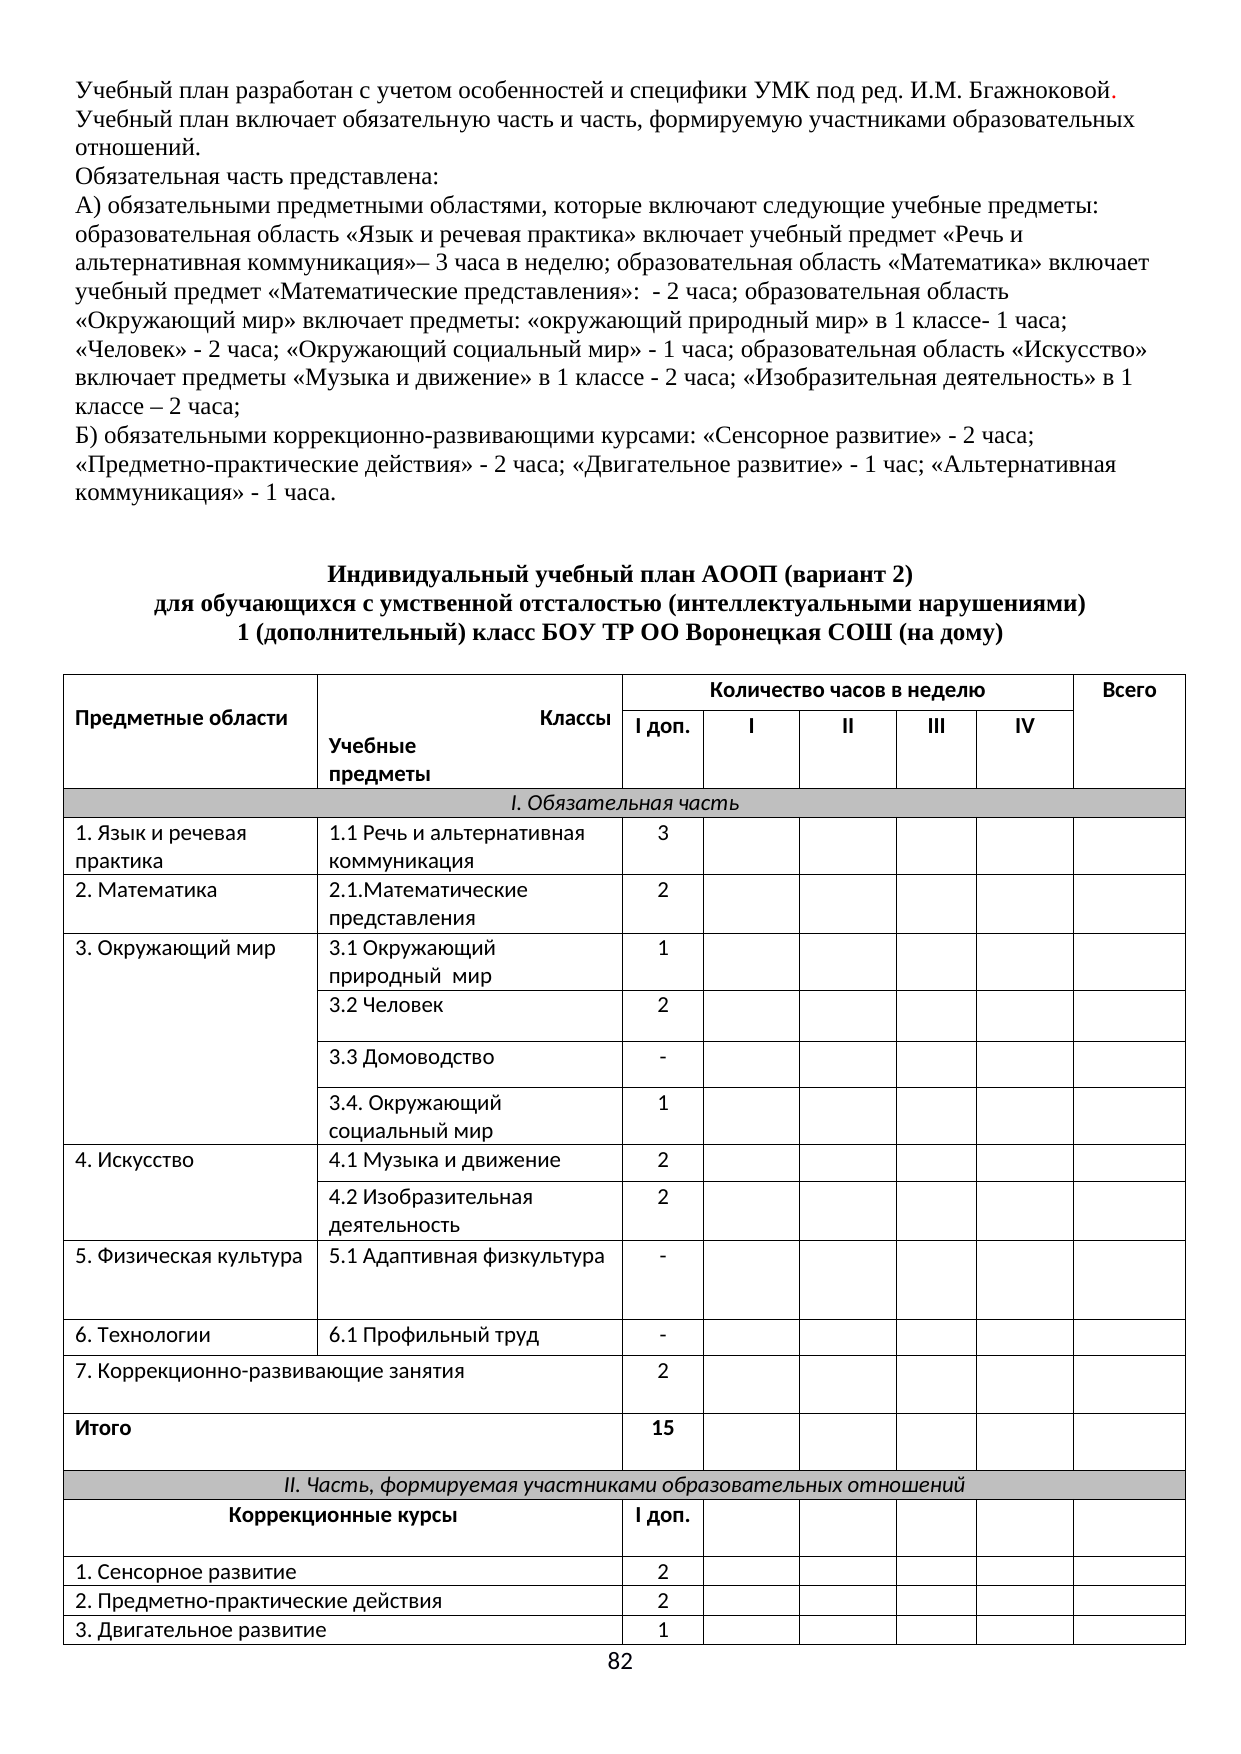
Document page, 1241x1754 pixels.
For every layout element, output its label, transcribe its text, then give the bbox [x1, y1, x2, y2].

table_cell 1. Язык и речевая практика [64, 818, 317, 874]
table_cell - [623, 1241, 703, 1319]
table_cell 2 [623, 1356, 703, 1412]
table_cell [1074, 1042, 1185, 1087]
table_cell [1074, 1241, 1185, 1319]
table_cell 3. Двигательное развитие [64, 1616, 622, 1644]
table_cell Коррекционные курсы [64, 1500, 622, 1556]
table_cell [977, 1500, 1073, 1556]
table_cell [897, 1320, 976, 1355]
table_cell [1074, 1088, 1185, 1144]
text Учебный план включает обязательную часть и часть, формируемую участниками образовательных отношений. [75, 104, 1165, 161]
table_cell [977, 1088, 1073, 1144]
table_cell [1074, 1586, 1185, 1614]
table_cell - [623, 1320, 703, 1355]
table_cell 5.1 Адаптивная физкультура [318, 1241, 622, 1319]
table_cell [977, 818, 1073, 874]
table_cell 7. Коррекционно-развивающие занятия [64, 1356, 622, 1412]
table_cell [1074, 818, 1185, 874]
table_cell 2.1.Математические представления [318, 875, 622, 932]
table_cell [1074, 1557, 1185, 1585]
text А) обязательными предметными областями, которые включают следующие учебные предметы: образовательная область «Язык и речевая практика» включает учебный предмет «Речь и альтернативная коммуникация»– 3 часа в неделю; образовательная область «Математика» включает учебный предмет «Математические представления»: - 2 часа; образовательная область «Окружающий мир» включает предметы: «окружающий природный мир» в 1 классе- 1 часа; «Человек» - 2 часа; «Окружающий социальный мир» - 1 часа; образовательная область «Искусство» включает предметы «Музыка и движение» в 1 классе - 2 часа; «Изобразительная деятельность» в 1 классе – 2 часа; [75, 190, 1165, 420]
table_cell 15 [623, 1414, 703, 1469]
table_cell [704, 818, 799, 874]
table_cell 1 [623, 1616, 703, 1644]
table_cell 6.1 Профильный труд [318, 1320, 622, 1355]
table_cell 6. Технологии [64, 1320, 317, 1355]
table_cell [800, 1042, 896, 1087]
table_cell [704, 1320, 799, 1355]
table_cell 3.3 Домоводство [318, 1042, 622, 1087]
table_cell [1074, 1414, 1185, 1469]
table_cell [704, 991, 799, 1041]
table_cell [1074, 934, 1185, 989]
table_cell [704, 875, 799, 932]
table_cell [1074, 1182, 1185, 1240]
table_cell 2. Математика [64, 875, 317, 932]
table_cell [897, 1500, 976, 1556]
table_cell [897, 1557, 976, 1585]
table_cell [1074, 1320, 1185, 1355]
table_cell [897, 1616, 976, 1644]
table_cell [800, 1182, 896, 1240]
table_cell I доп. [623, 1500, 703, 1556]
table_cell I. Обязательная часть [64, 789, 1185, 817]
table_cell 4.2 Изобразительная деятельность [318, 1182, 622, 1240]
table_header Классы Учебные предметы [318, 675, 622, 787]
table_cell [800, 1145, 896, 1181]
table_cell 3.4. Окружающий социальный мир [318, 1088, 622, 1144]
table_cell [1074, 1616, 1185, 1644]
table_cell [800, 1586, 896, 1614]
table_cell [977, 1414, 1073, 1469]
table_cell [800, 991, 896, 1041]
table_cell [977, 1182, 1073, 1240]
table_cell 1. Сенсорное развитие [64, 1557, 622, 1585]
table_cell 3.1 Окружающий природный мир [318, 934, 622, 989]
table_cell [704, 1182, 799, 1240]
table_cell [800, 1616, 896, 1644]
table_cell II. Часть, формируемая участниками образовательных отношений [64, 1471, 1185, 1499]
table_cell 1 [623, 1088, 703, 1144]
table_cell [897, 991, 976, 1041]
text Б) обязательными коррекционно-развивающими курсами: «Сенсорное развитие» - 2 часа; «Предметно-практические действия» - 2 часа; «Двигательное развитие» - 1 час; «Альтернативная коммуникация» - 1 часа. [75, 420, 1165, 506]
table_cell [977, 1042, 1073, 1087]
table_header Количество часов в неделю [623, 675, 1073, 710]
table_header Всего [1074, 675, 1185, 787]
table_cell 4. Искусство [64, 1145, 317, 1240]
table_cell 2 [623, 1586, 703, 1614]
table_cell [897, 1182, 976, 1240]
table_cell [800, 934, 896, 989]
table_cell [704, 1088, 799, 1144]
table_cell [1074, 1145, 1185, 1181]
table_cell [800, 818, 896, 874]
table_cell [897, 818, 976, 874]
table_cell 2 [623, 1145, 703, 1181]
table_cell 2 [623, 875, 703, 932]
table_cell [897, 1145, 976, 1181]
table_cell 4.1 Музыка и движение [318, 1145, 622, 1181]
table_cell 2 [623, 991, 703, 1041]
table_cell [977, 1241, 1073, 1319]
table_cell [1074, 1356, 1185, 1412]
table_cell I доп. [623, 711, 703, 787]
table_cell [704, 1616, 799, 1644]
table_cell [800, 1320, 896, 1355]
table_cell [800, 1356, 896, 1412]
table_cell [800, 1241, 896, 1319]
table_cell [977, 934, 1073, 989]
table_cell [897, 1414, 976, 1469]
table_cell [704, 934, 799, 989]
table_cell [977, 1145, 1073, 1181]
table_cell [897, 1088, 976, 1144]
table_cell III [897, 711, 976, 787]
table_cell [977, 875, 1073, 932]
table_cell [704, 1042, 799, 1087]
table_cell [977, 1616, 1073, 1644]
table_cell [704, 1414, 799, 1469]
table_cell [704, 1145, 799, 1181]
table_cell IV [977, 711, 1073, 787]
table_cell [897, 934, 976, 989]
table_cell [897, 1586, 976, 1614]
table_cell 2. Предметно-практические действия [64, 1586, 622, 1614]
table_header Предметные области [64, 675, 317, 787]
table_cell [800, 1088, 896, 1144]
table_cell [800, 1414, 896, 1469]
table_cell [704, 1241, 799, 1319]
table_cell 3 [623, 818, 703, 874]
table_cell [977, 991, 1073, 1041]
table_cell Итого [64, 1414, 622, 1469]
table_cell 2 [623, 1182, 703, 1240]
table_cell [977, 1356, 1073, 1412]
table_cell 3. Окружающий мир [64, 934, 317, 1144]
text Учебный план разработан с учетом особенностей и специфики УМК под ред. И.М. Бгажноковой. [75, 75, 1165, 104]
text 1 (дополнительный) класс БОУ ТР ОО Воронецкая СОШ (на дому) [75, 617, 1165, 646]
table_cell [1074, 1500, 1185, 1556]
table_cell [977, 1586, 1073, 1614]
text Обязательная часть представлена: [75, 161, 1165, 190]
table_cell [800, 1500, 896, 1556]
table_cell 1 [623, 934, 703, 989]
table_cell 3.2 Человек [318, 991, 622, 1041]
table_cell [800, 1557, 896, 1585]
table_cell [897, 1241, 976, 1319]
table_cell 2 [623, 1557, 703, 1585]
table_cell [1074, 875, 1185, 932]
table_cell [977, 1320, 1073, 1355]
table_cell [897, 875, 976, 932]
table_cell - [623, 1042, 703, 1087]
table_cell II [800, 711, 896, 787]
table_cell [704, 1500, 799, 1556]
table_cell [897, 1042, 976, 1087]
table_cell [704, 1356, 799, 1412]
table_cell [704, 1557, 799, 1585]
table_cell [800, 875, 896, 932]
table_cell [897, 1356, 976, 1412]
table_cell [977, 1557, 1073, 1585]
text Индивидуальный учебный план АООП (вариант 2) для обучающихся с умственной отсталостью (интеллектуальными нарушениями) [75, 559, 1165, 617]
table_cell 5. Физическая культура [64, 1241, 317, 1319]
table_cell [1074, 991, 1185, 1041]
table_cell I [704, 711, 799, 787]
table_cell [704, 1586, 799, 1614]
table_cell 1.1 Речь и альтернативная коммуникация [318, 818, 622, 874]
